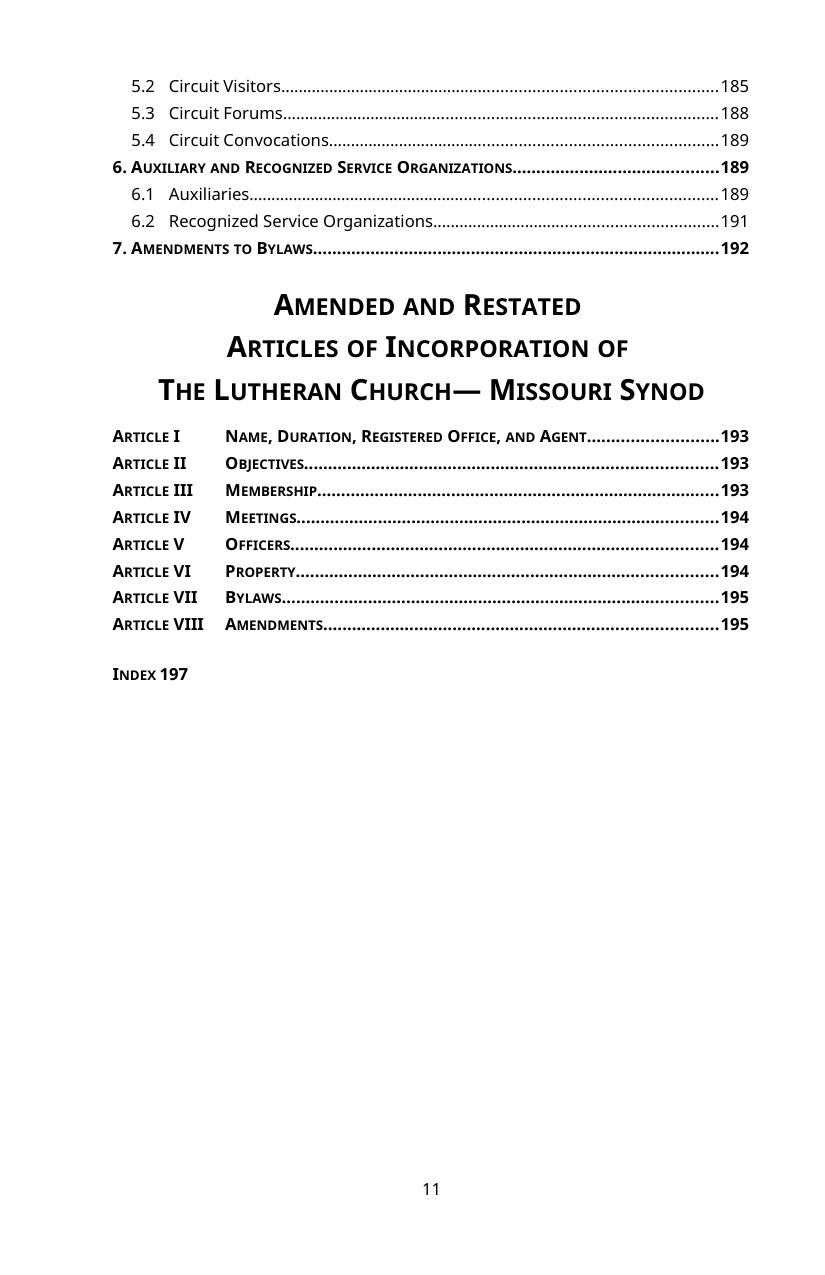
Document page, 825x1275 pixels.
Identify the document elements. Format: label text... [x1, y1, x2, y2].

text Article V Officers 194 [112, 532, 750, 555]
text 6.1 Auxiliaries 189 [131, 182, 750, 205]
text Article I Name, Duration, Registered Office, and Agent 193 [112, 425, 750, 448]
text 6.2 Recognized Service Organizations 191 [131, 209, 750, 232]
text Index 197 [112, 663, 750, 685]
text 5.4 Circuit Convocations 189 [131, 129, 750, 151]
text Article IV Meetings 194 [112, 506, 750, 528]
text Article VI Property 194 [112, 559, 750, 582]
subtitle Amended and Restated Articles of Incorporation of The Lutheran Church— Missouri Synod [112, 284, 750, 409]
text Article II Objectives 193 [112, 452, 750, 474]
text 5.2 Circuit Visitors 185 [131, 75, 750, 98]
text 6. Auxiliary and Recognized Service Organizations 189 [112, 156, 750, 178]
text Article VIII Amendments 195 [112, 613, 750, 636]
text Article VII Bylaws 195 [112, 586, 750, 609]
text 7. Amendments to Bylaws 192 [112, 236, 750, 259]
text 5.3 Circuit Forums 188 [131, 102, 750, 124]
text Article III Membership 193 [112, 479, 750, 501]
